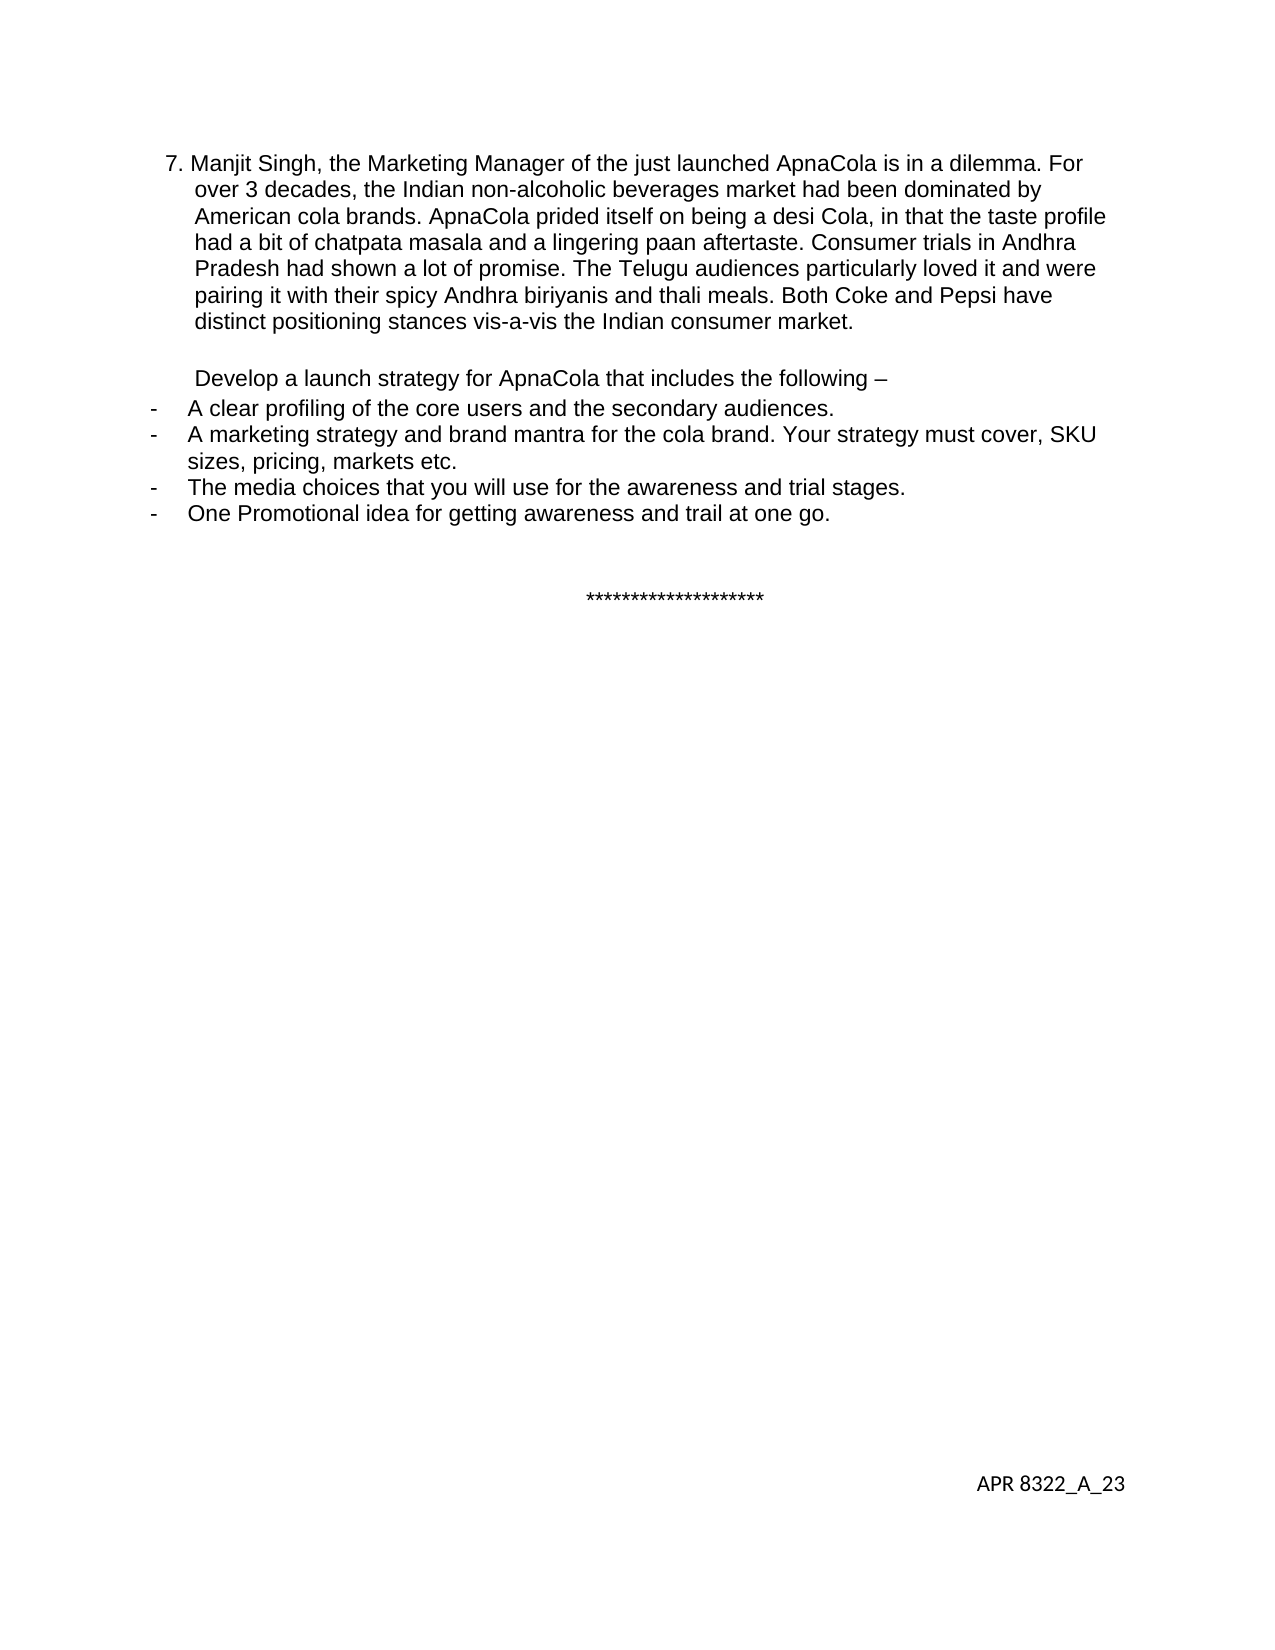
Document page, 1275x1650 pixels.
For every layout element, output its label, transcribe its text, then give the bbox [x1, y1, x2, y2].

list One Promotional idea for getting awareness and trail at one go. [150, 500, 1125, 527]
list A clear profiling of the core users and the secondary audiences. [150, 395, 1125, 421]
text 7. Manjit Singh, the Marketing Manager of the just launched ApnaCola is in a dilemma. For over 3 decades, the Indian non-alcoholic beverages market had been dominated by American cola brands. ApnaCola prided itself on being a desi Cola, in that the taste profile had a bit of chatpata masala and a lingering paan aftertaste. Consumer trials in Andhra Pradesh had shown a lot of promise. The Telugu audiences particularly loved it and were pairing it with their spicy Andhra biriyanis and thali meals. Both Coke and Pepsi have distinct positioning stances vis-a-vis the Indian consumer market. [165, 150, 1125, 334]
text Develop a launch strategy for ApnaCola that includes the following – [194, 365, 1125, 391]
text ******************** [225, 587, 1125, 613]
list The media choices that you will use for the awareness and trial stages. [150, 474, 1125, 500]
list A marketing strategy and brand mantra for the cola brand. Your strategy must cover, SKU sizes, pricing, markets etc. [150, 421, 1125, 474]
